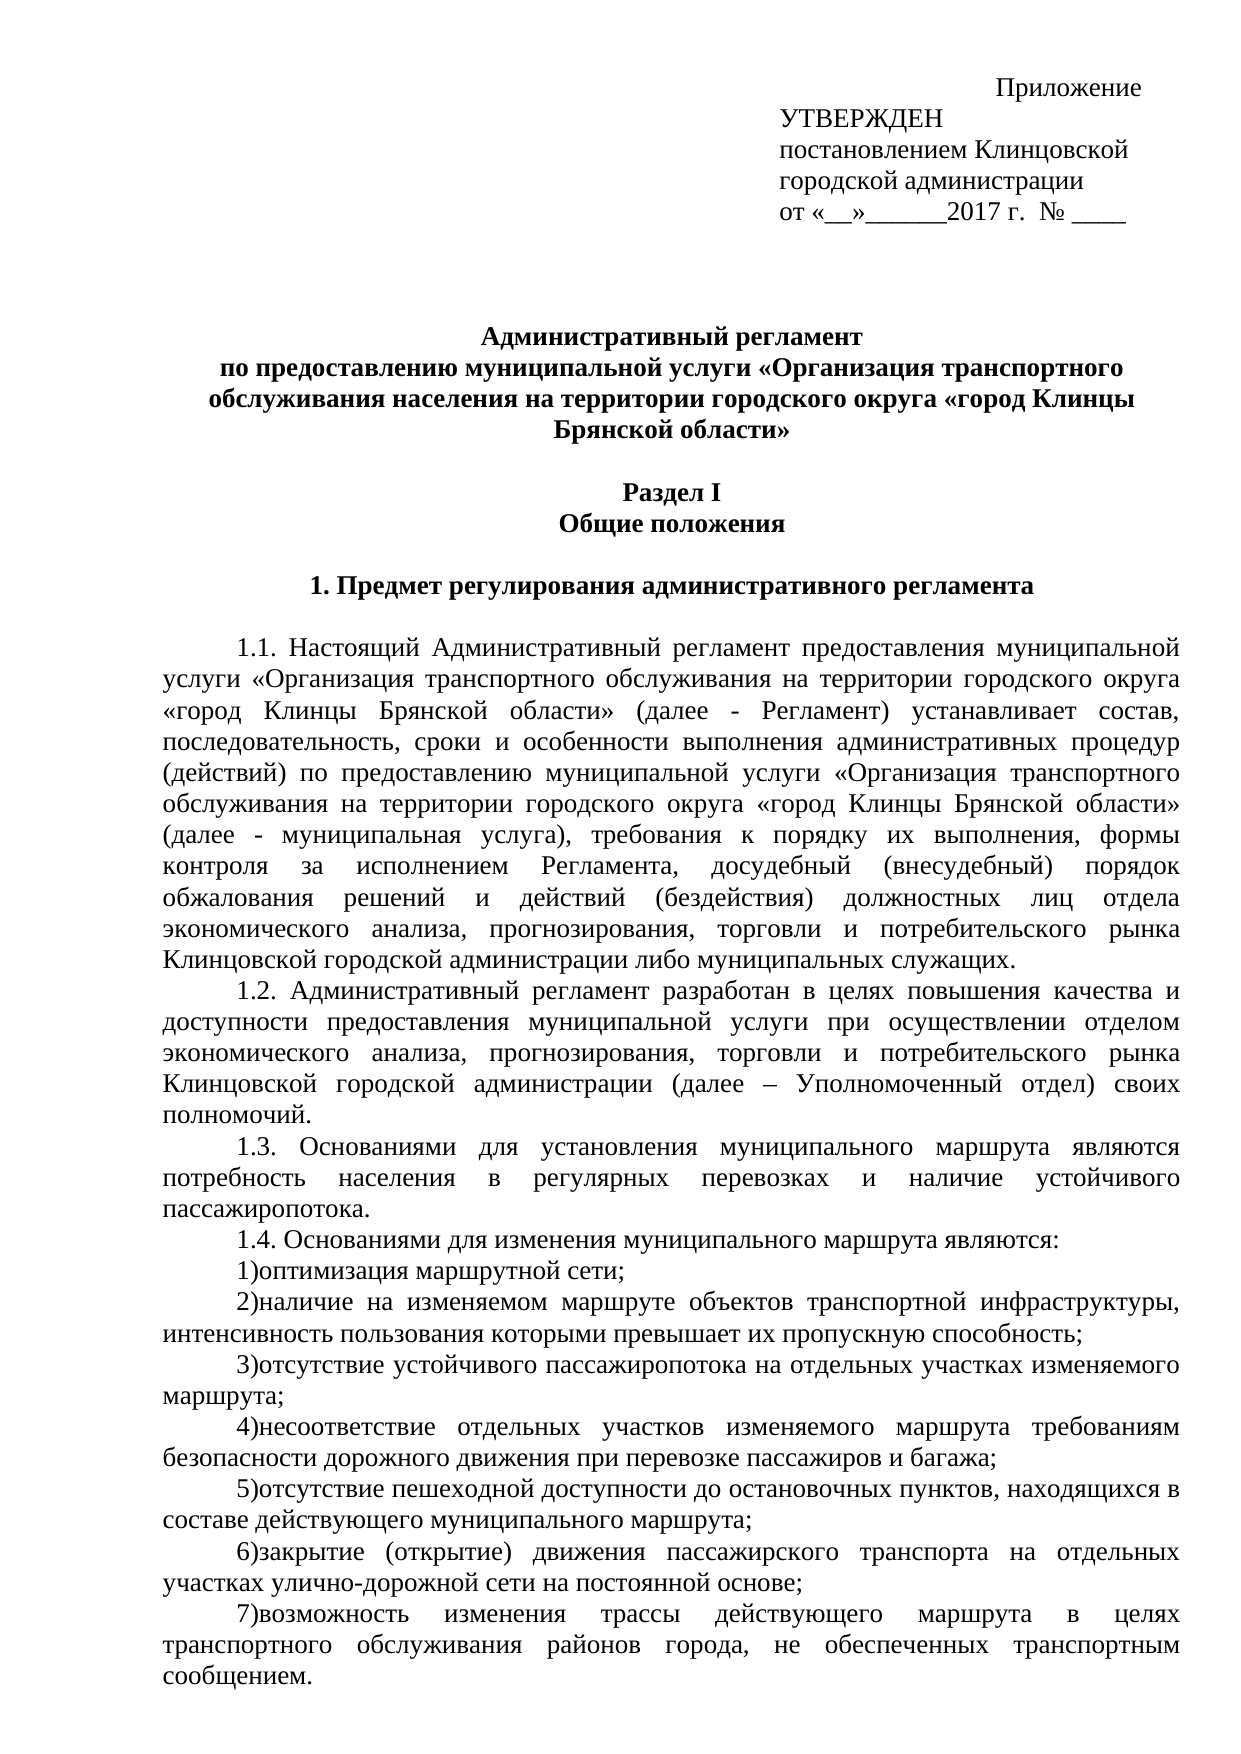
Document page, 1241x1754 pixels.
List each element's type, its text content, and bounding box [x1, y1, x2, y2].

text Общие положения [162, 507, 1181, 538]
text 1. Предмет регулирования административного регламента [162, 569, 1181, 600]
text по предоставлению муниципальной услуги «Организация транспортного обслуживания населения на территории городского округа «город Клинцы Брянской области» [162, 351, 1181, 444]
text 1.3. Основаниями для установления муниципального маршрута являются потребность населения в регулярных перевозках и наличие устойчивого пассажиропотока. [162, 1130, 1181, 1223]
text 5)отсутствие пешеходной доступности до остановочных пунктов, находящихся в составе действующего муниципального маршрута; [162, 1472, 1181, 1535]
text Раздел I [162, 476, 1181, 507]
text Административный регламент [162, 320, 1181, 351]
text 7)возможность изменения трассы действующего маршрута в целях транспортного обслуживания районов города, не обеспеченных транспортным сообщением. [162, 1597, 1181, 1690]
text 1.1. Настоящий Административный регламент предоставления муниципальной услуги «Организация транспортного обслуживания на территории городского округа «город Клинцы Брянской области» (далее - Регламент) устанавливает состав, последовательность, сроки и особенности выполнения административных процедур (действий) по предоставлению муниципальной услуги «Организация транспортного обслуживания на территории городского округа «город Клинцы Брянской области» (далее - муниципальная услуга), требования к порядку их выполнения, формы контроля за исполнением Регламента, досудебный (внесудебный) порядок обжалования решений и действий (бездействия) должностных лиц отдела экономического анализа, прогнозирования, торговли и потребительского рынка Клинцовской городской администрации либо муниципальных служащих. [162, 631, 1181, 974]
text 1.2. Административный регламент разработан в целях повышения качества и доступности предоставления муниципальной услуги при осуществлении отделом экономического анализа, прогнозирования, торговли и потребительского рынка Клинцовской городской администрации (далее – Уполномоченный отдел) своих полномочий. [162, 974, 1181, 1130]
table_header Приложение УТВЕРЖДЕН постановлением Клинцовской городской администрации от «__»______2017 г. № ____ [768, 71, 1156, 258]
text 3)отсутствие устойчивого пассажиропотока на отдельных участках изменяемого маршрута; [162, 1348, 1181, 1410]
text 4)несоответствие отдельных участков изменяемого маршрута требованиям безопасности дорожного движения при перевозке пассажиров и багажа; [162, 1410, 1181, 1472]
text 1)оптимизация маршрутной сети; [162, 1254, 1181, 1286]
text 2)наличие на изменяемом маршруте объектов транспортной инфраструктуры, интенсивность пользования которыми превышает их пропускную способность; [162, 1286, 1181, 1348]
text 1.4. Основаниями для изменения муниципального маршрута являются: [162, 1223, 1181, 1254]
text 6)закрытие (открытие) движения пассажирского транспорта на отдельных участках улично-дорожной сети на постоянной основе; [162, 1535, 1181, 1597]
